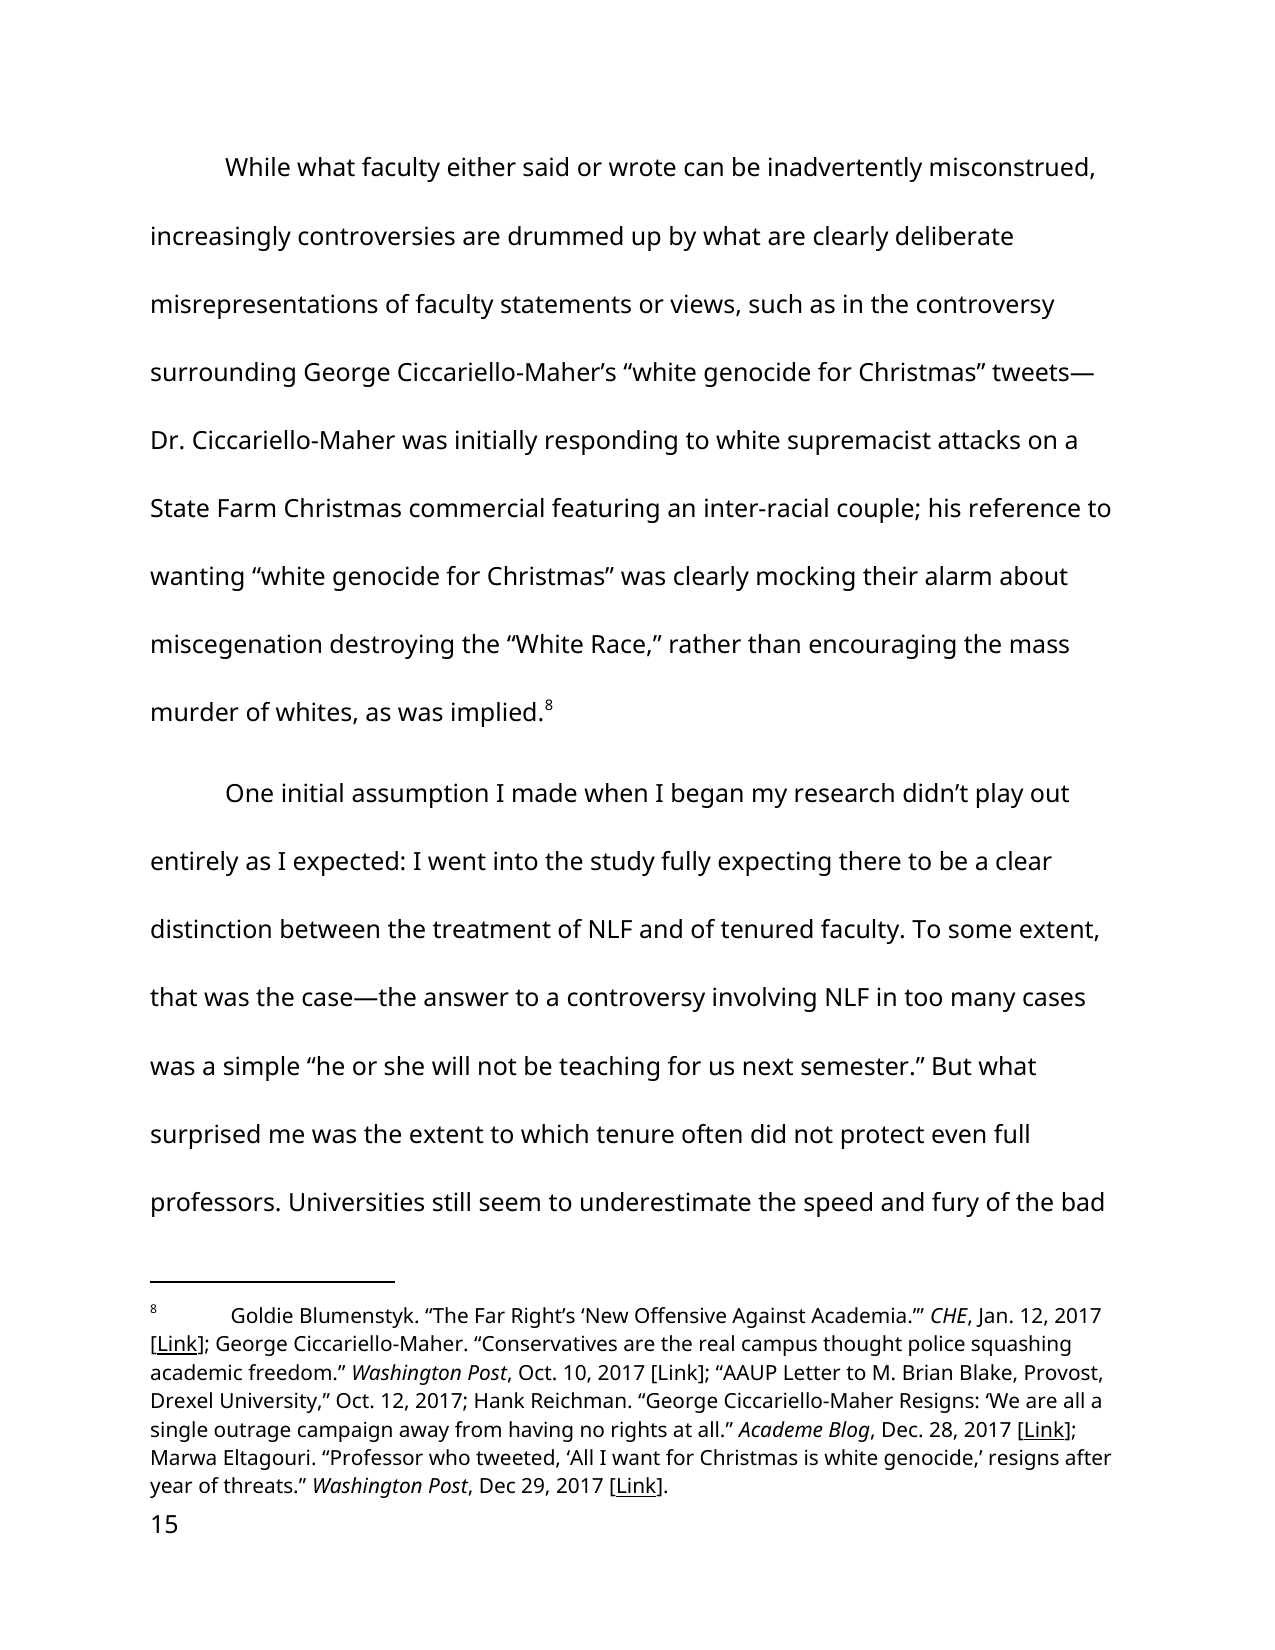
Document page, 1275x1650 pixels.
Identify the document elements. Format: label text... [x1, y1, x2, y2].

text While what faculty either said or wrote can be inadvertently misconstrued, increasingly controversies are drummed up by what are clearly deliberate misrepresentations of faculty statements or views, such as in the controversy surrounding George Ciccariello-Maher’s “white genocide for Christmas” tweets—Dr. Ciccariello-Maher was initially responding to white supremacist attacks on a State Farm Christmas commercial featuring an inter-racial couple; his reference to wanting “white genocide for Christmas” was clearly mocking their alarm about miscegenation destroying the “White Race,” rather than encouraging the mass murder of whites, as was implied. [150, 150, 1125, 729]
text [150, 776, 1125, 1218]
